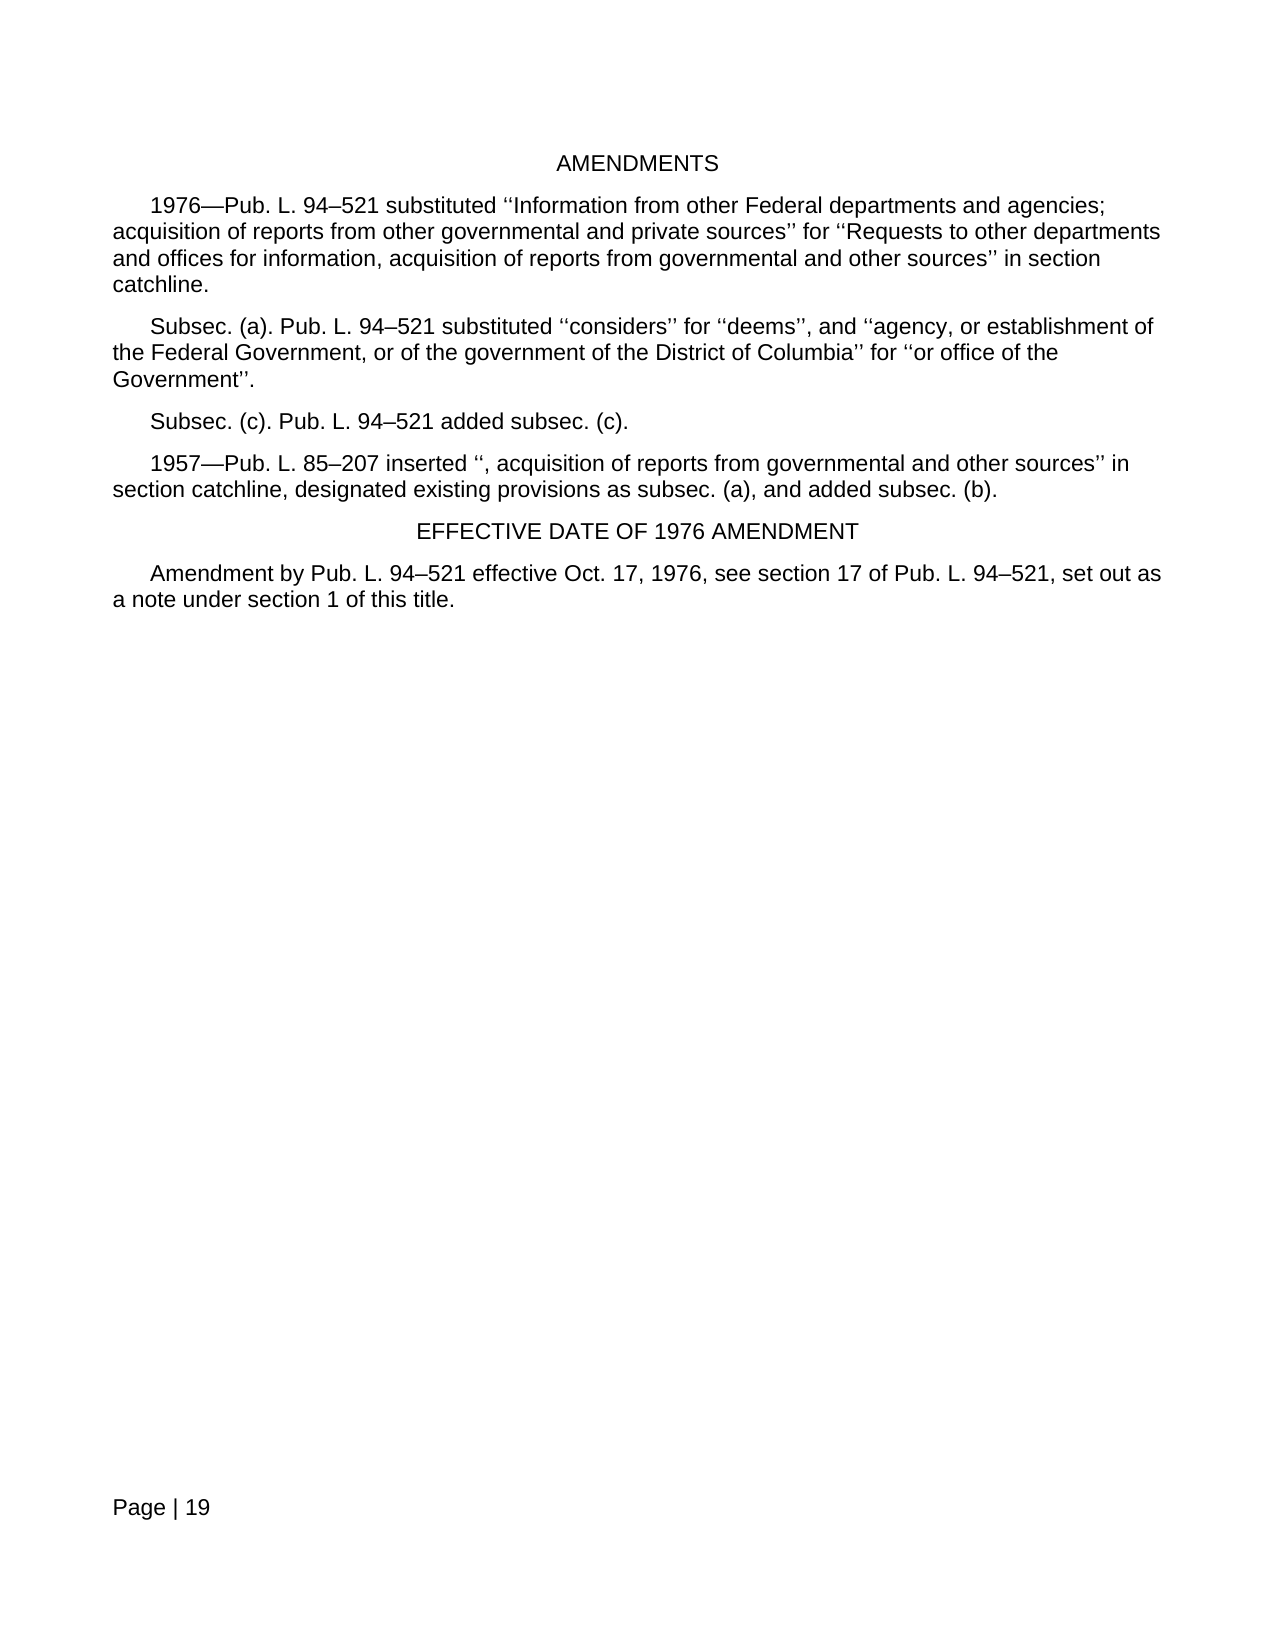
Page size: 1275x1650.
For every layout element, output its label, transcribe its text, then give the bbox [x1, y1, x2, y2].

text Amendment by Pub. L. 94–521 effective Oct. 17, 1976, see section 17 of Pub. L. 94–521, set out as a note under section 1 of this title. [112, 560, 1162, 613]
text Subsec. (c). Pub. L. 94–521 added subsec. (c). [112, 408, 1162, 434]
text 1957—Pub. L. 85–207 inserted ‘‘, acquisition of reports from governmental and other sources’’ in section catchline, designated existing provisions as subsec. (a), and added subsec. (b). [112, 450, 1162, 502]
text EFFECTIVE DATE OF 1976 AMENDMENT [112, 518, 1162, 544]
text AMENDMENTS [112, 150, 1162, 176]
text Subsec. (a). Pub. L. 94–521 substituted ‘‘considers’’ for ‘‘deems’’, and ‘‘agency, or establishment of the Federal Government, or of the government of the District of Columbia’’ for ‘‘or office of the Government’’. [112, 313, 1162, 392]
text 1976—Pub. L. 94–521 substituted ‘‘Information from other Federal departments and agencies; acquisition of reports from other governmental and private sources’’ for ‘‘Requests to other departments and offices for information, acquisition of reports from governmental and other sources’’ in section catchline. [112, 192, 1162, 297]
